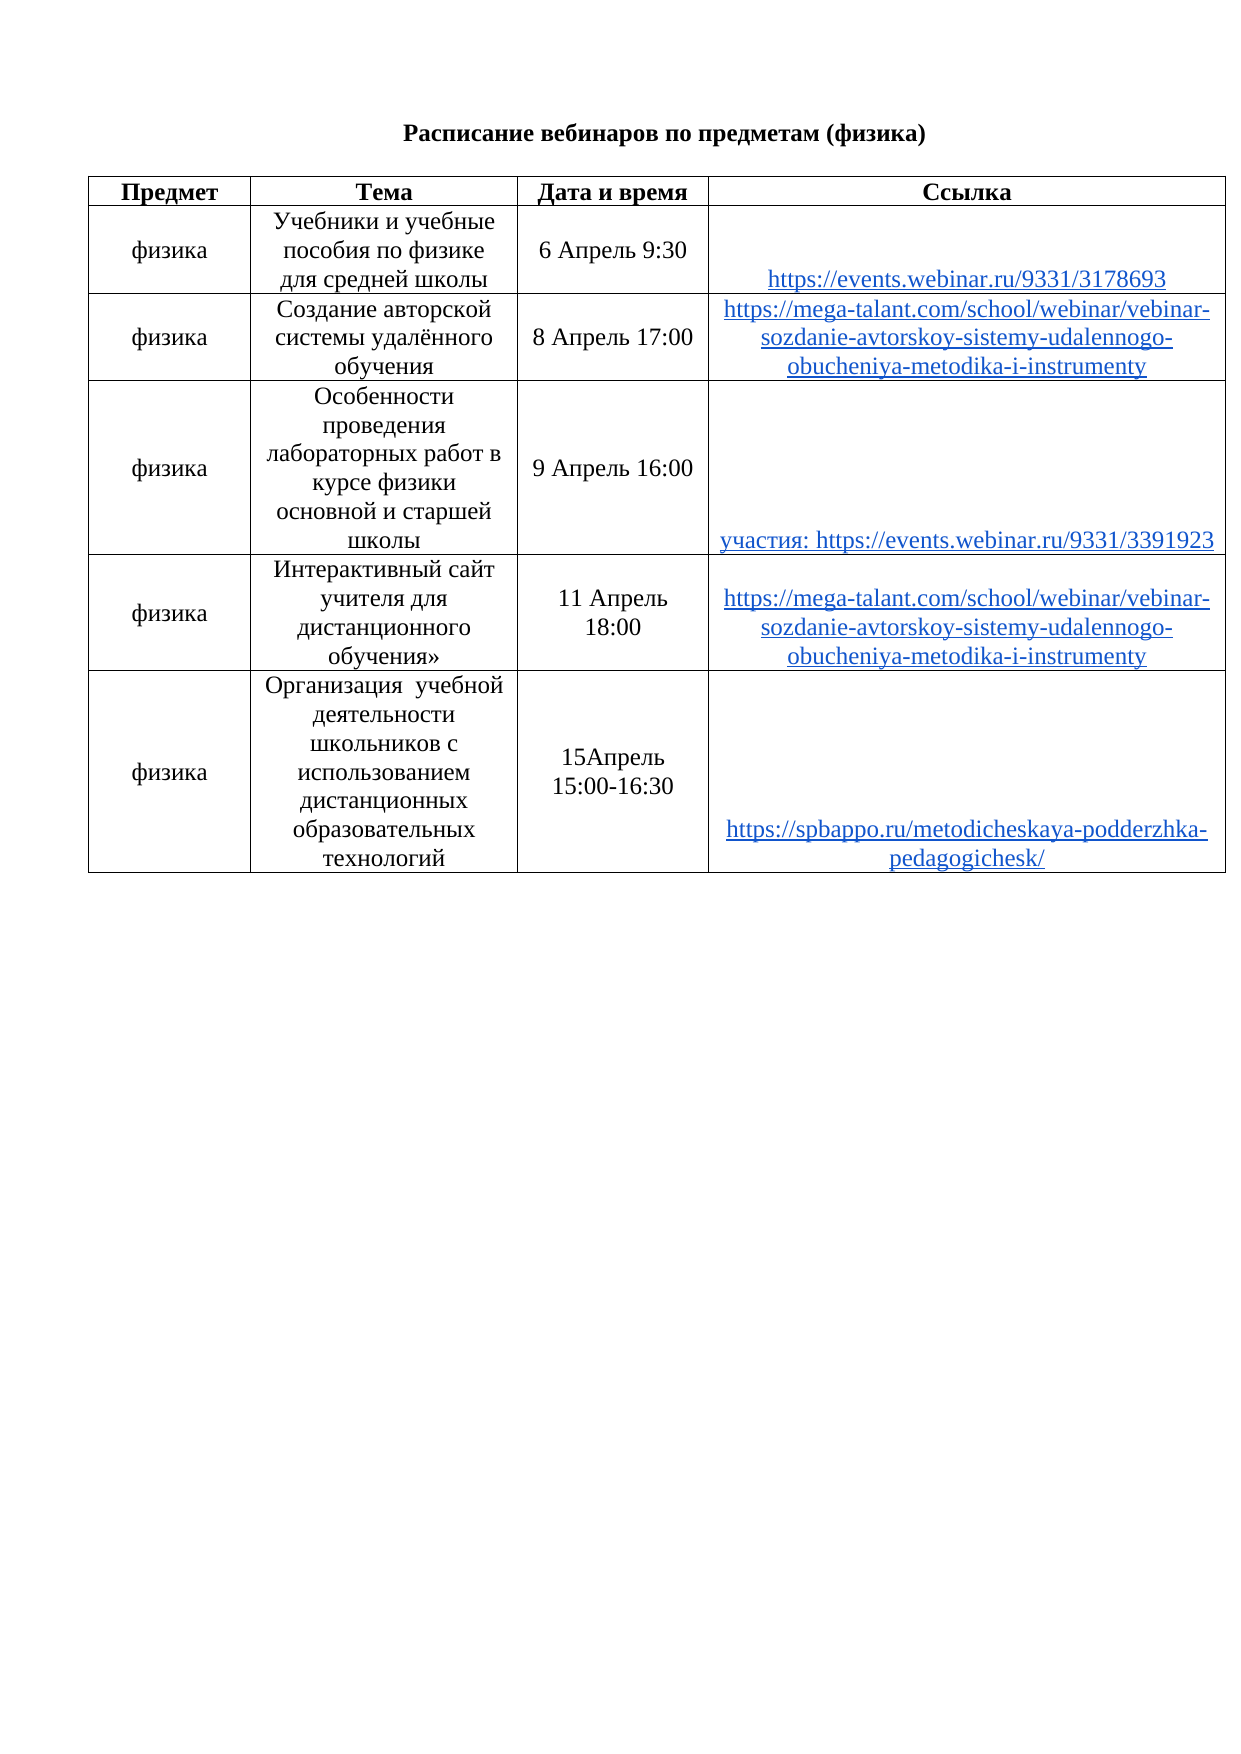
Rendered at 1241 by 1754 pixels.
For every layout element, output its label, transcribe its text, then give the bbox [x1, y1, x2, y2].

table_header Ссылка [709, 177, 1225, 205]
table_cell Организация учебной деятельности школьников с использованием дистанционных образовательных технологий [251, 671, 517, 872]
table_cell 9 Апрель 16:00 [518, 381, 708, 553]
table_cell https://spbappo.ru/metodicheskaya-podderzhka-pedagogichesk/ [709, 671, 1225, 872]
table_header Предмет [89, 177, 250, 205]
table_cell 6 Апрель 9:30 [518, 206, 708, 293]
table_cell Особенности проведения лабораторных работ в курсе физики основной и старшей школы [251, 381, 517, 553]
table_header Тема [251, 177, 517, 205]
table_cell физика [89, 206, 250, 293]
table_cell https://events.webinar.ru/9331/3178693 [709, 206, 1225, 293]
table_cell участия: https://events.webinar.ru/9331/3391923 [709, 381, 1225, 553]
table_cell Создание авторской системы удалённого обучения [251, 294, 517, 380]
table_cell 15Апрель 15:00-16:30 [518, 671, 708, 872]
table_cell физика [89, 294, 250, 380]
table_cell 11 Апрель 18:00 [518, 555, 708, 669]
table_cell физика [89, 555, 250, 669]
table_cell физика [89, 381, 250, 553]
table_header Дата и время [518, 177, 708, 205]
table_cell Учебники и учебные пособия по физике для средней школы [251, 206, 517, 293]
table_cell Интерактивный сайт учителя для дистанционного обучения» [251, 555, 517, 669]
table_cell https://mega-talant.com/school/webinar/vebinar-sozdanie-avtorskoy-sistemy-udalennogo-obucheniya-metodika-i-instrumenty [709, 294, 1225, 380]
table_cell https://mega-talant.com/school/webinar/vebinar-sozdanie-avtorskoy-sistemy-udalennogo-obucheniya-metodika-i-instrumenty [709, 555, 1225, 669]
text Расписание вебинаров по предметам (физика) [177, 118, 1152, 147]
table_cell 8 Апрель 17:00 [518, 294, 708, 380]
table_cell физика [89, 671, 250, 872]
